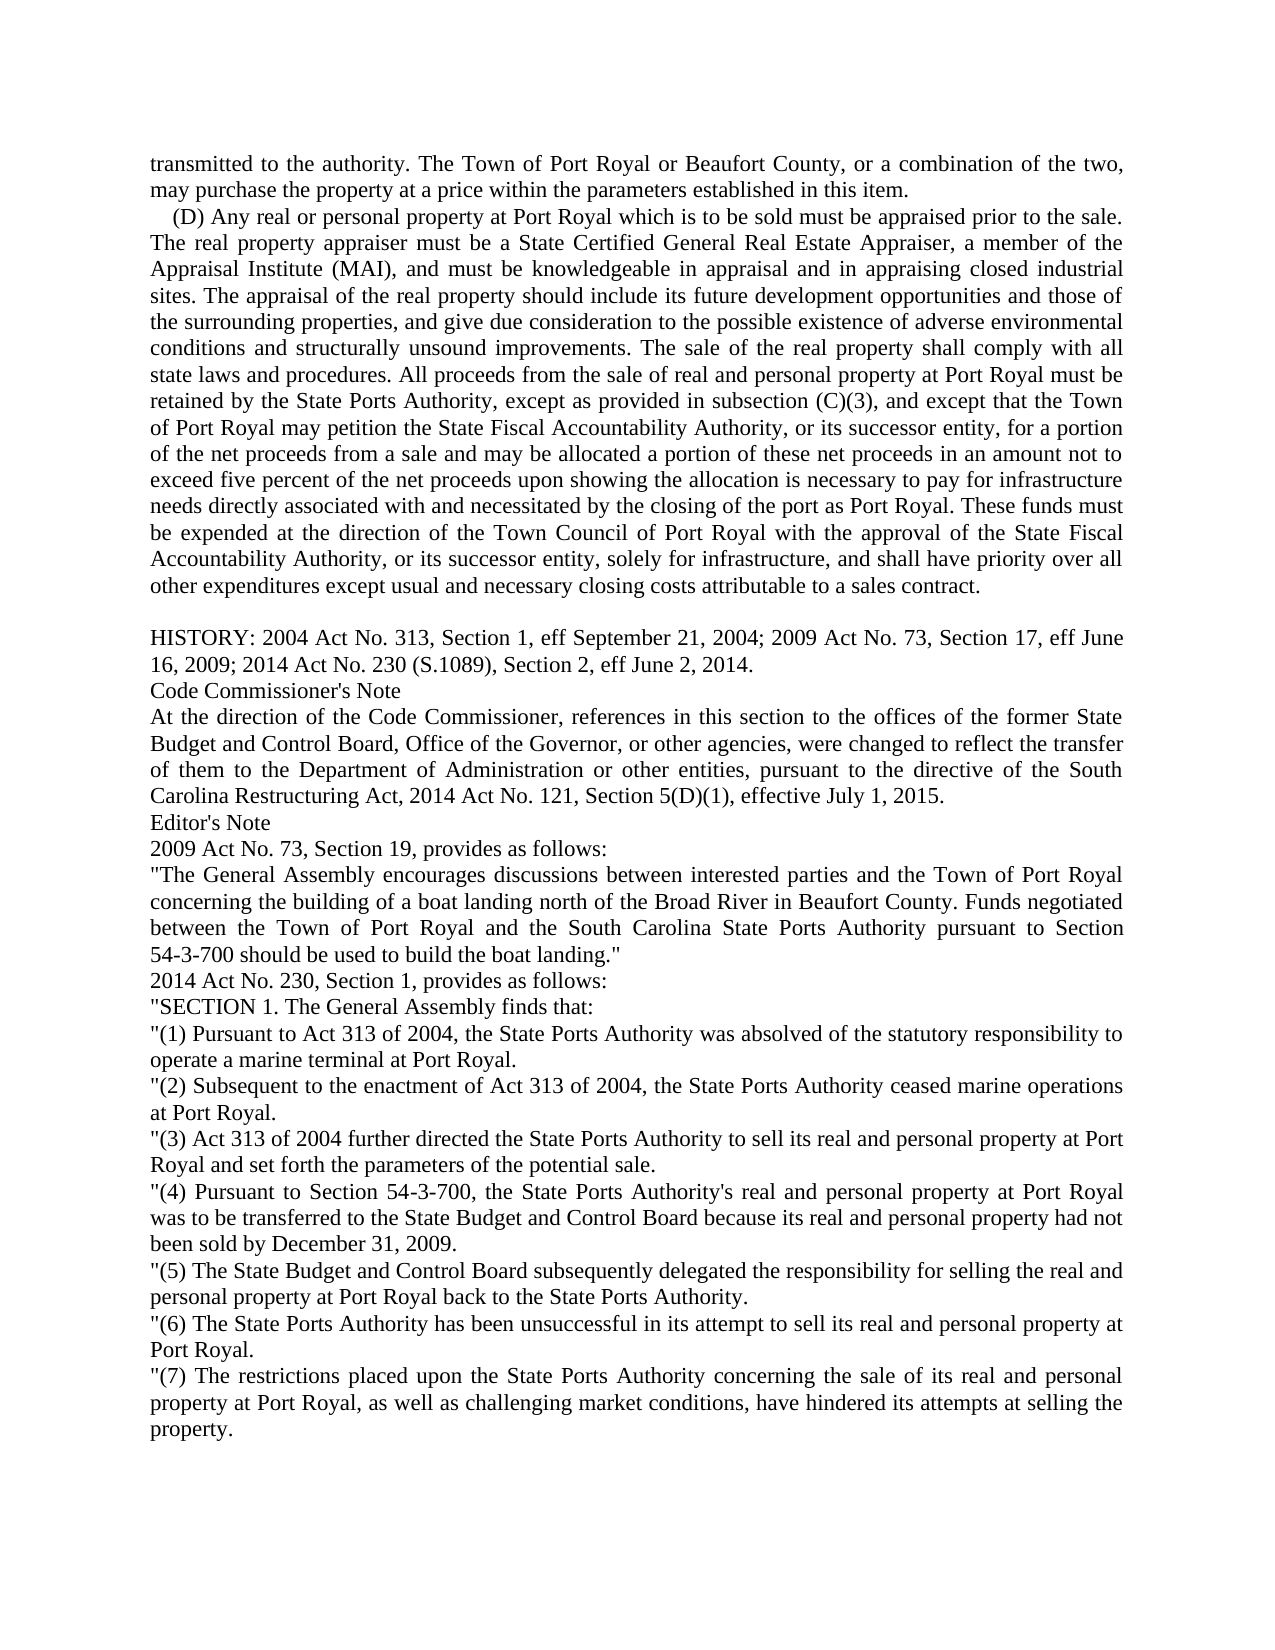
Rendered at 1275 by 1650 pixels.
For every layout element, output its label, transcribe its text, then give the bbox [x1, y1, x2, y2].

text Editor's Note [150, 809, 1125, 835]
text "(5) The State Budget and Control Board subsequently delegated the responsibility for selling the real and personal property at Port Royal back to the State Ports Authority. [150, 1257, 1125, 1309]
text "The General Assembly encourages discussions between interested parties and the Town of Port Royal concerning the building of a boat landing north of the Broad River in Beaufort County. Funds negotiated between the Town of Port Royal and the South Carolina State Ports Authority pursuant to Section 54-3-700 should be used to build the boat landing." [150, 862, 1125, 967]
text "(4) Pursuant to Section 54-3-700, the State Ports Authority's real and personal property at Port Royal was to be transferred to the State Budget and Control Board because its real and personal property had not been sold by December 31, 2009. [150, 1178, 1125, 1257]
text 2014 Act No. 230, Section 1, provides as follows: [150, 967, 1125, 993]
text "SECTION 1. The General Assembly finds that: [150, 993, 1125, 1020]
text At the direction of the Code Commissioner, references in this section to the offices of the former State Budget and Control Board, Office of the Governor, or other agencies, were changed to reflect the transfer of them to the Department of Administration or other entities, pursuant to the directive of the South Carolina Restructuring Act, 2014 Act No. 121, Section 5(D)(1), effective July 1, 2015. [150, 703, 1125, 809]
text "(3) Act 313 of 2004 further directed the State Ports Authority to sell its real and personal property at Port Royal and set forth the parameters of the potential sale. [150, 1125, 1125, 1178]
text Code Commissioner's Note [150, 677, 1125, 703]
text 2009 Act No. 73, Section 19, provides as follows: [150, 835, 1125, 862]
text "(2) Subsequent to the enactment of Act 313 of 2004, the State Ports Authority ceased marine operations at Port Royal. [150, 1072, 1125, 1125]
text "(1) Pursuant to Act 313 of 2004, the State Ports Authority was absolved of the statutory responsibility to operate a marine terminal at Port Royal. [150, 1020, 1125, 1072]
text "(6) The State Ports Authority has been unsuccessful in its attempt to sell its real and personal property at Port Royal. [150, 1309, 1125, 1362]
text "(7) The restrictions placed upon the State Ports Authority concerning the sale of its real and personal property at Port Royal, as well as challenging market conditions, have hindered its attempts at selling the property. [150, 1362, 1125, 1441]
text (D) Any real or personal property at Port Royal which is to be sold must be appraised prior to the sale. The real property appraiser must be a State Certified General Real Estate Appraiser, a member of the Appraisal Institute (MAI), and must be knowledgeable in appraisal and in appraising closed industrial sites. The appraisal of the real property should include its future development opportunities and those of the surrounding properties, and give due consideration to the possible existence of adverse environmental conditions and structurally unsound improvements. The sale of the real property shall comply with all state laws and procedures. All proceeds from the sale of real and personal property at Port Royal must be retained by the State Ports Authority, except as provided in subsection (C)(3), and except that the Town of Port Royal may petition the State Fiscal Accountability Authority, or its successor entity, for a portion of the net proceeds from a sale and may be allocated a portion of these net proceeds in an amount not to exceed five percent of the net proceeds upon showing the allocation is necessary to pay for infrastructure needs directly associated with and necessitated by the closing of the port as Port Royal. These funds must be expended at the direction of the Town Council of Port Royal with the approval of the State Fiscal Accountability Authority, or its successor entity, solely for infrastructure, and shall have priority over all other expenditures except usual and necessary closing costs attributable to a sales contract. [150, 203, 1125, 598]
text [150, 150, 1125, 203]
text HISTORY: 2004 Act No. 313, Section 1, eff September 21, 2004; 2009 Act No. 73, Section 17, eff June 16, 2009; 2014 Act No. 230 (S.1089), Section 2, eff June 2, 2014. [150, 624, 1125, 677]
